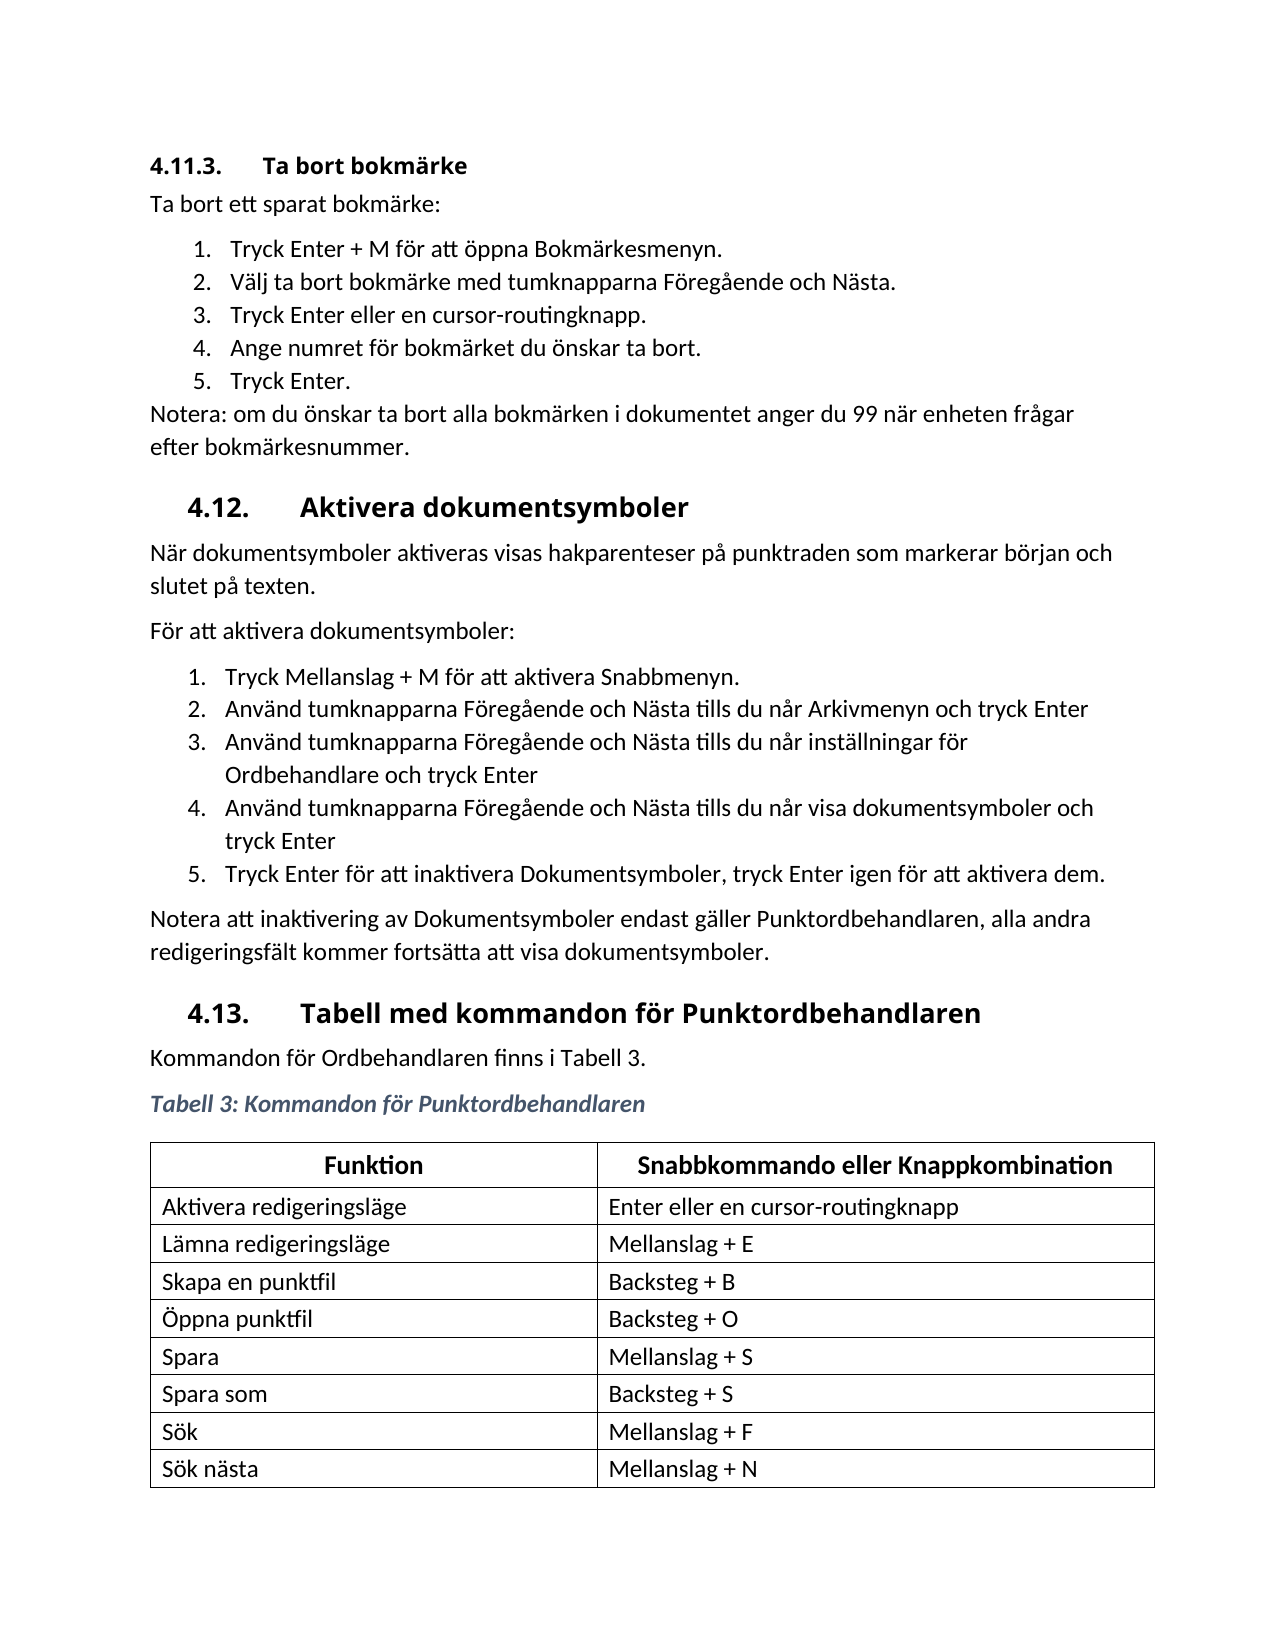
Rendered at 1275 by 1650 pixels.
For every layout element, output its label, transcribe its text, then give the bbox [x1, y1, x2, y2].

text När dokumentsymboler aktiveras visas hakparenteser på punktraden som markerar början och slutet på texten. [150, 537, 1125, 600]
text Notera att inaktivering av Dokumentsymboler endast gäller Punktordbehandlaren, alla andra redigeringsfält kommer fortsätta att visa dokumentsymboler. [150, 903, 1125, 967]
table_cell Mellanslag + E [598, 1225, 1154, 1262]
table_cell Mellanslag + S [598, 1338, 1154, 1374]
table_header Snabbkommando eller Knappkombination [598, 1143, 1154, 1187]
table_cell Mellanslag + N [598, 1450, 1154, 1487]
list Ange numret för bokmärket du önskar ta bort. [193, 332, 1125, 363]
list Använd tumknapparna Föregående och Nästa tills du når Arkivmenyn och tryck Enter [187, 693, 1125, 724]
table_cell Backsteg + S [598, 1375, 1154, 1412]
text Kommandon för Ordbehandlaren finns i Tabell 3. [150, 1042, 1125, 1073]
table_cell Skapa en punktfil [151, 1263, 597, 1299]
text Ta bort ett sparat bokmärke: [150, 188, 1125, 218]
list Tryck Enter + M för att öppna Bokmärkesmenyn. [193, 233, 1125, 264]
list Tryck Mellanslag + M för att aktivera Snabbmenyn. [187, 661, 1125, 691]
list Tryck Enter eller en cursor-routingknapp. [193, 299, 1125, 330]
table_cell Spara som [151, 1375, 597, 1412]
table_cell Sök [151, 1413, 597, 1449]
subtitle Ta bort bokmärke [150, 150, 1125, 181]
list Välj ta bort bokmärke med tumknapparna Föregående och Nästa. [193, 266, 1125, 297]
subtitle Aktivera dokumentsymboler [187, 489, 1125, 526]
table_cell Spara [151, 1338, 597, 1374]
list Använd tumknapparna Föregående och Nästa tills du når visa dokumentsymboler och tryck Enter [187, 792, 1125, 856]
table_cell Enter eller en cursor-routingknapp [598, 1188, 1154, 1224]
list Tryck Enter för att inaktivera Dokumentsymboler, tryck Enter igen för att aktivera dem. [187, 858, 1125, 889]
list Använd tumknapparna Föregående och Nästa tills du når inställningar för Ordbehandlare och tryck Enter [187, 726, 1125, 790]
table_cell Sök nästa [151, 1450, 597, 1487]
table_cell Öppna punktfil [151, 1300, 597, 1337]
table_cell Backsteg + O [598, 1300, 1154, 1337]
list Tryck Enter. [193, 365, 1125, 396]
table_cell Backsteg + B [598, 1263, 1154, 1299]
table_cell Mellanslag + F [598, 1413, 1154, 1449]
table_header Funktion [151, 1143, 597, 1187]
text Notera: om du önskar ta bort alla bokmärken i dokumentet anger du 99 när enheten frågar efter bokmärkesnummer. [150, 398, 1125, 461]
text För att aktivera dokumentsymboler: [150, 615, 1125, 646]
subtitle Tabell med kommandon för Punktordbehandlaren [187, 994, 1125, 1031]
table_cell Lämna redigeringsläge [151, 1225, 597, 1262]
table_cell Aktivera redigeringsläge [151, 1188, 597, 1224]
text Tabell 3: Kommandon för Punktordbehandlaren [150, 1088, 1125, 1118]
